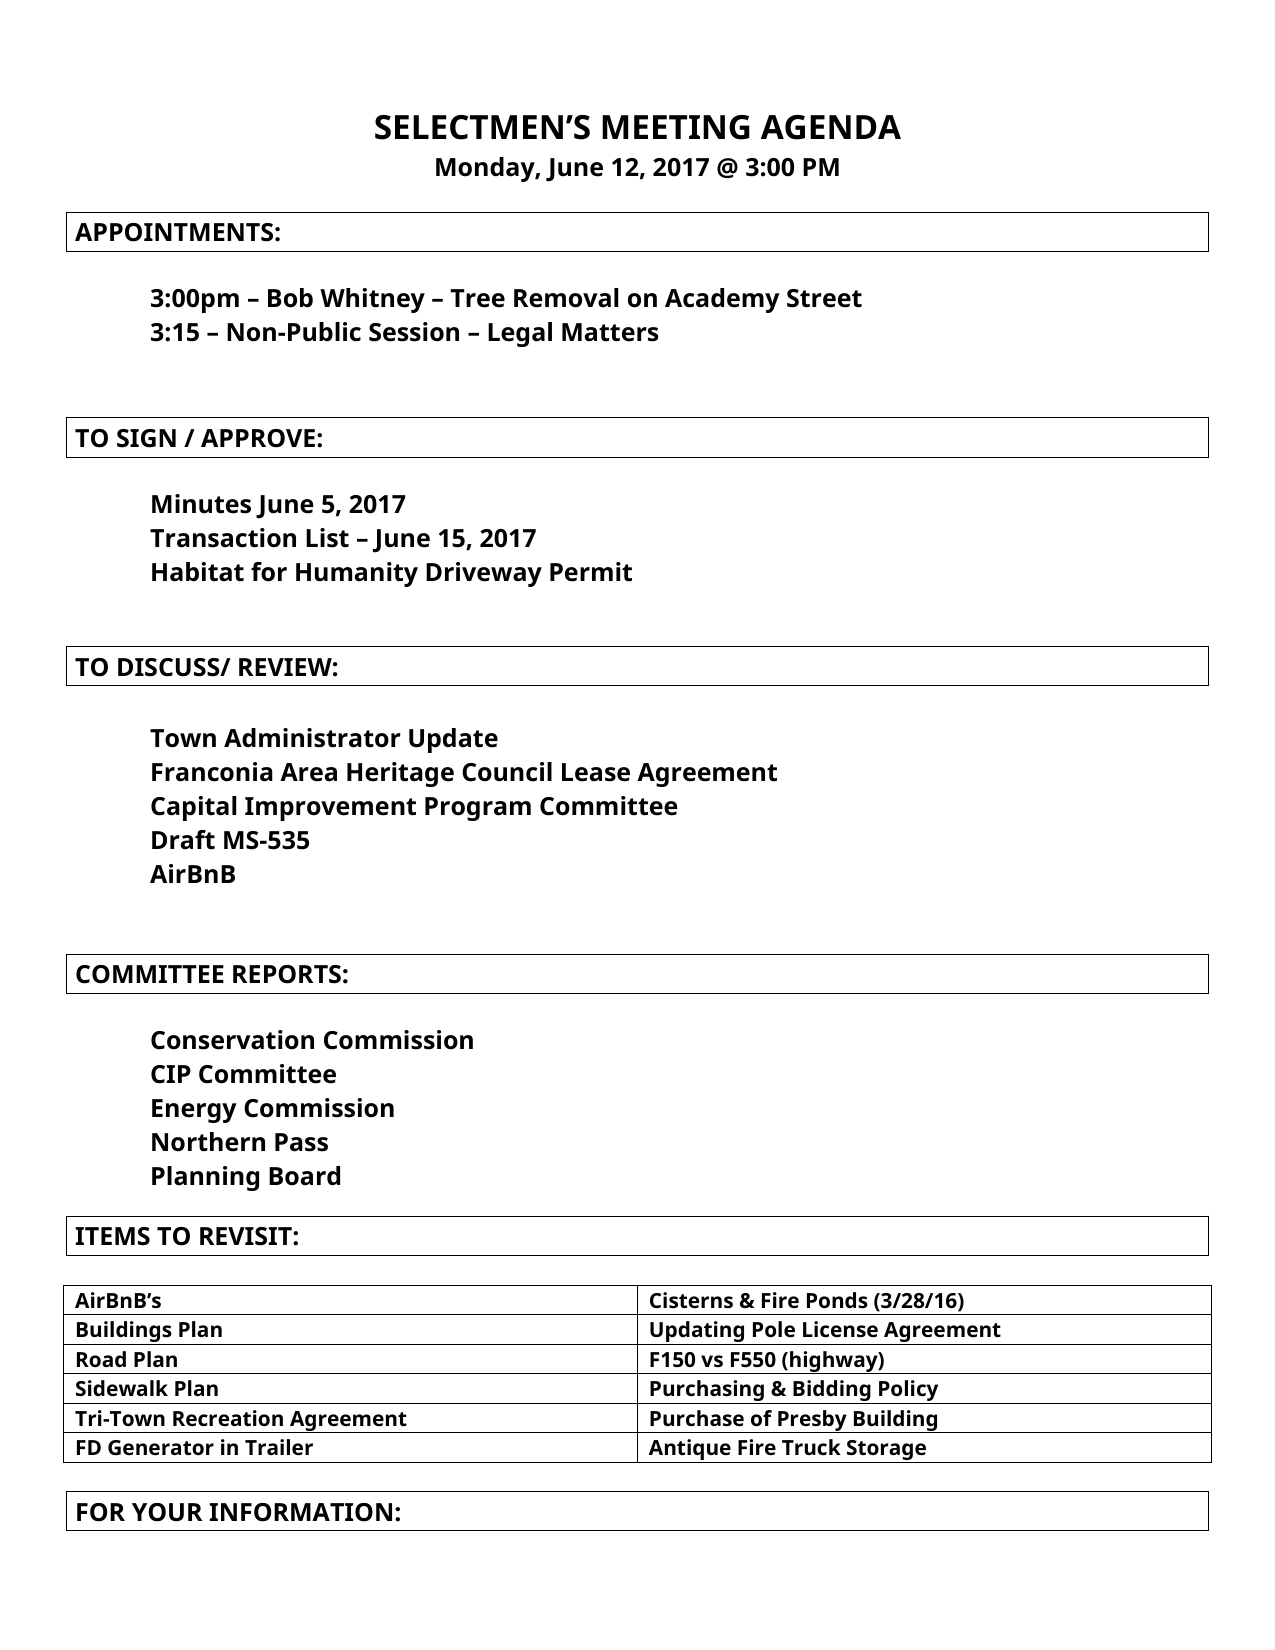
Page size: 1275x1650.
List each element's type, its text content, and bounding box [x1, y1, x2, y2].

table_cell F150 vs F550 (highway) [638, 1345, 1211, 1373]
text Energy Commission [75, 1091, 1200, 1125]
text Planning Board [75, 1159, 1200, 1193]
table_cell Tri-Town Recreation Agreement [64, 1404, 637, 1432]
text 3:00pm – Bob Whitney – Tree Removal on Academy Street [75, 281, 1200, 315]
table_cell Road Plan [64, 1345, 637, 1373]
text Monday, June 12, 2017 @ 3:00 PM [75, 149, 1200, 183]
text SELECTMEN’S MEETING AGENDA [75, 104, 1200, 149]
table_cell Purchase of Presby Building [638, 1404, 1211, 1432]
text ITEMS TO REVISIT: [67, 1217, 1208, 1255]
text Minutes June 5, 2017 [75, 486, 1228, 520]
text 3:15 – Non-Public Session – Legal Matters [75, 315, 1200, 349]
table_cell FD Generator in Trailer [64, 1433, 637, 1462]
text FOR YOUR INFORMATION: [67, 1492, 1208, 1530]
text COMMITTEE REPORTS: [67, 955, 1208, 993]
table_cell Buildings Plan [64, 1315, 637, 1344]
table_cell Sidewalk Plan [64, 1374, 637, 1403]
text APPOINTMENTS: [67, 213, 1208, 251]
text Draft MS-535 [75, 823, 1200, 857]
text Transaction List – June 15, 2017 [75, 520, 1228, 554]
table_cell Purchasing & Bidding Policy [638, 1374, 1211, 1403]
table_header Cisterns & Fire Ponds (3/28/16) [638, 1286, 1211, 1314]
text Conservation Commission [75, 1023, 1200, 1057]
text TO SIGN / APPROVE: [67, 418, 1208, 457]
text Town Administrator Update [75, 720, 1200, 754]
text CIP Committee [75, 1057, 1200, 1091]
text Habitat for Humanity Driveway Permit [75, 554, 1228, 588]
text Franconia Area Heritage Council Lease Agreement [75, 754, 1200, 788]
table_cell Updating Pole License Agreement [638, 1315, 1211, 1344]
table_cell Antique Fire Truck Storage [638, 1433, 1211, 1462]
text Northern Pass [75, 1125, 1200, 1159]
text TO DISCUSS/ REVIEW: [67, 647, 1208, 685]
text AirBnB [75, 857, 1200, 891]
table_header AirBnB’s [64, 1286, 637, 1314]
text Capital Improvement Program Committee [75, 788, 1200, 823]
